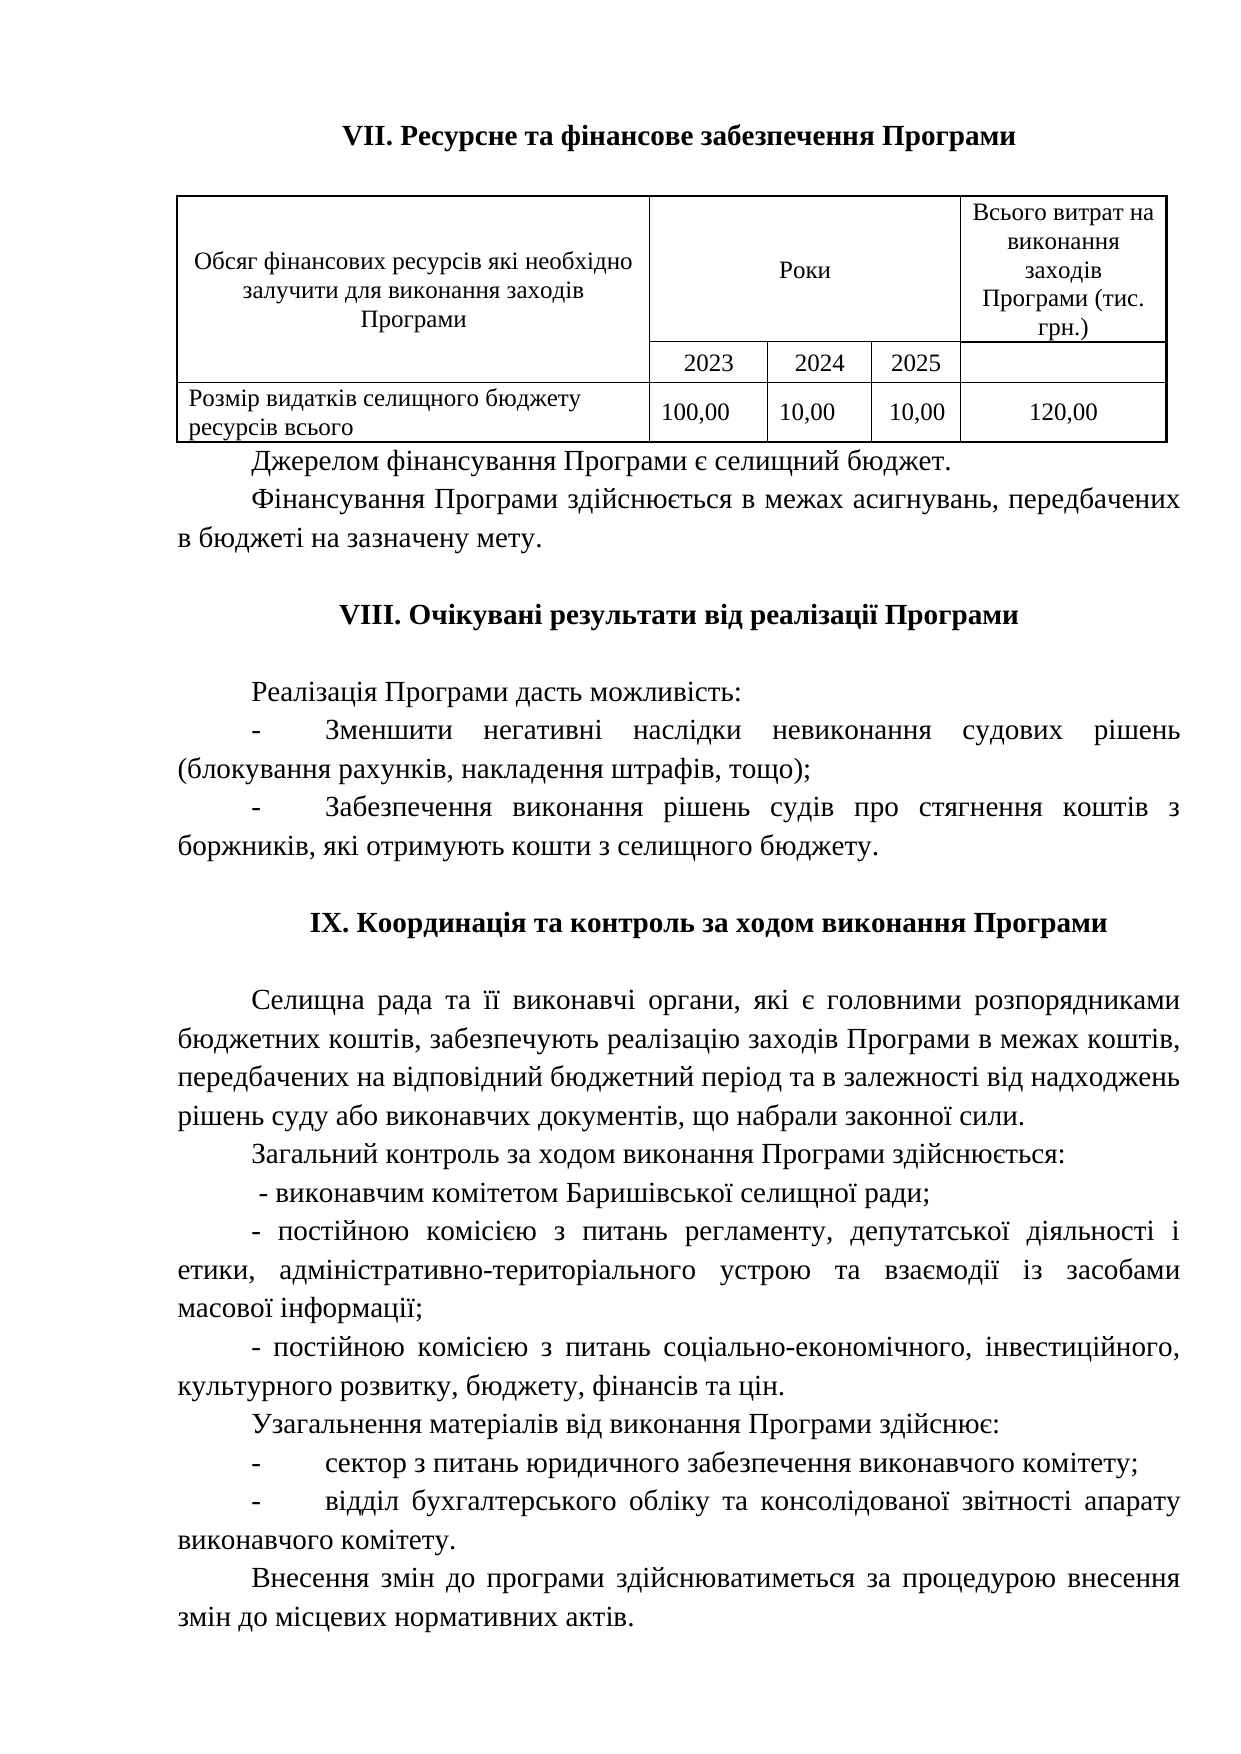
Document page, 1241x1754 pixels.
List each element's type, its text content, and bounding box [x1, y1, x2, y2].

table_cell 100,00 [650, 383, 767, 441]
text Загальний контроль за ходом виконання Програми здійснюється: [177, 1136, 1181, 1170]
table_cell Розмір видатків селищного бюджету ресурсів всього [178, 383, 649, 441]
list відділ бухгалтерського обліку та консолідованої звітності апарату виконавчого комітету. [177, 1483, 1181, 1555]
table_header Роки [650, 197, 960, 341]
table_cell 2025 [872, 342, 960, 382]
table_header Всього витрат на виконання заходів Програми (тис. грн.) [961, 197, 1165, 341]
table_cell 120,00 [961, 383, 1165, 441]
text - постійною комісією з питань соціально-економічного, інвестиційного, культурного розвитку, бюджету, фінансів та цін. [177, 1329, 1181, 1401]
table_cell 2023 [650, 342, 767, 382]
table_cell [961, 343, 1165, 382]
table_cell 2024 [768, 342, 871, 382]
table_cell 10,00 [768, 383, 871, 441]
text Селищна рада та її виконавчі органи, які є головними розпорядниками бюджетних коштів, забезпечують реалізацію заходів Програми в межах коштів, передбачених на відповідний бюджетний період та в залежності від надходжень рішень суду або виконавчих документів, що набрали законної сили. [177, 982, 1181, 1131]
table_cell 10,00 [872, 383, 960, 441]
text Фінансування Програми здійснюється в межах асигнувань, передбачених в бюджеті на зазначену мету. [177, 481, 1181, 553]
list Забезпечення виконання рішень судів про стягнення коштів з боржників, які отримують кошти з селищного бюджету. [177, 789, 1181, 862]
table_header Обсяг фінансових ресурсів які необхідно залучити для виконання заходів Програми [178, 197, 649, 382]
text Джерелом фінансування Програми є селищний бюджет. [177, 443, 1181, 476]
list ІХ. Координація та контроль за ходом виконання Програми [236, 905, 1181, 939]
list Внесення змін до програми здійснюватиметься за процедурою внесення змін до місцевих нормативних актів. [177, 1560, 1181, 1632]
text - виконавчим комітетом Баришівської селищної ради; [177, 1175, 1181, 1208]
text VII. Ресурсне та фінансове забезпечення Програми [177, 118, 1181, 152]
text - постійною комісією з питань регламенту, депутатської діяльності і етики, адміністративно-територіального устрою та взаємодії із засобами масової інформації; [177, 1213, 1181, 1324]
list Узагальнення матеріалів від виконання Програми здійснює: [177, 1406, 1181, 1440]
text VIІІ. Очікувані результати від реалізації Програми [177, 597, 1181, 630]
list сектор з питань юридичного забезпечення виконавчого комітету; [177, 1445, 1181, 1478]
text Реалізація Програми дасть можливість: [177, 674, 1181, 707]
list Зменшити негативні наслідки невиконання судових рішень (блокування рахунків, накладення штрафів, тощо); [177, 712, 1181, 784]
